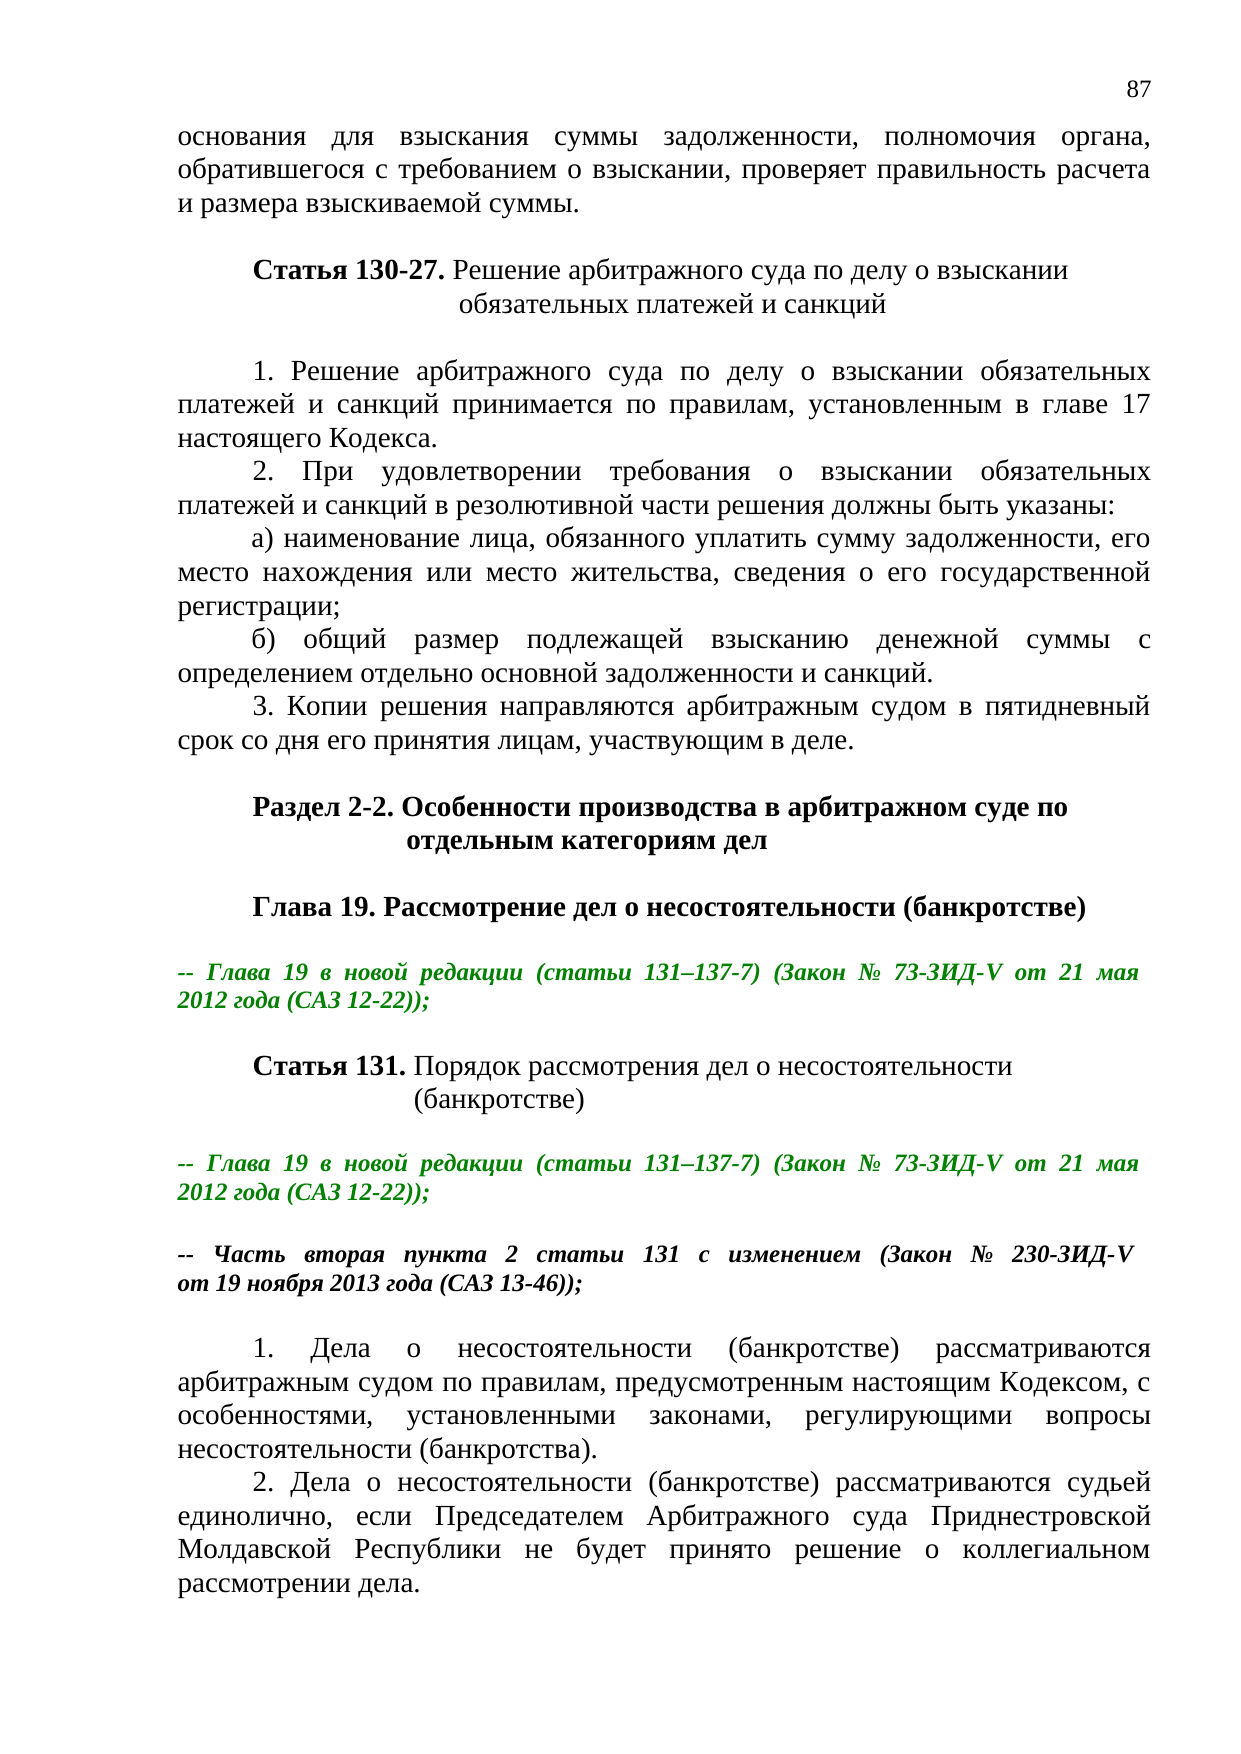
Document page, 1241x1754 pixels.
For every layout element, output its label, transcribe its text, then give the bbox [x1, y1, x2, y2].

text 3. Копии решения направляются арбитражным судом в пятидневный срок со дня его принятия лицам, участвующим в деле. [177, 688, 1152, 755]
text -- Глава 19 в новой редакции (статьи 131–137-7) (Закон № 73-ЗИД-V от 21 мая 2012 года (САЗ 12-22)); [177, 1148, 1152, 1206]
text 1. Дела о несостоятельности (банкротстве) рассматриваются арбитражным судом по правилам, предусмотренным настоящим Кодексом, с особенностями, установленными законами, регулирующими вопросы несостоятельности (банкротства). [177, 1330, 1152, 1464]
text 2. При удовлетворении требования о взыскании обязательных платежей и санкций в резолютивной части решения должны быть указаны: [177, 453, 1152, 521]
text 2. Дела о несостоятельности (банкротстве) рассматриваются судьей единолично, если Председателем Арбитражного суда Приднестровской Молдавской Республики не будет принято решение о коллегиальном рассмотрении дела. [177, 1464, 1152, 1599]
text Статья 131. Порядок рассмотрения дел о несостоятельности [252, 1048, 1152, 1081]
text б) общий размер подлежащей взысканию денежной суммы с определением отдельно основной задолженности и санкций. [177, 621, 1152, 688]
text Статья 130-27. Решение арбитражного суда по делу о взыскании [252, 252, 1152, 286]
text 1. Решение арбитражного суда по делу о взыскании обязательных платежей и санкций принимается по правилам, установленным в главе 17 настоящего Кодекса. [177, 353, 1152, 453]
text обязательных платежей и санкций [252, 286, 1152, 319]
text отдельным категориям дел [211, 822, 1152, 856]
text -- Глава 19 в новой редакции (статьи 131–137-7) (Закон № 73-ЗИД-V от 21 мая 2012 года (САЗ 12-22)); [177, 957, 1152, 1014]
text Глава 19. Рассмотрение дел о несостоятельности (банкротстве) [177, 889, 1152, 923]
text а) наименование лица, обязанного уплатить сумму задолженности, его место нахождения или место жительства, сведения о его государственной регистрации; [177, 521, 1152, 621]
text (банкротстве) [207, 1081, 1152, 1115]
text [177, 118, 1152, 219]
text Раздел 2-2. Особенности производства в арбитражном суде по [252, 789, 1152, 822]
text -- Часть вторая пункта 2 статьи 131 с изменением (Закон № 230-ЗИД-V от 19 ноября 2013 года (САЗ 13-46)); [177, 1239, 1152, 1297]
